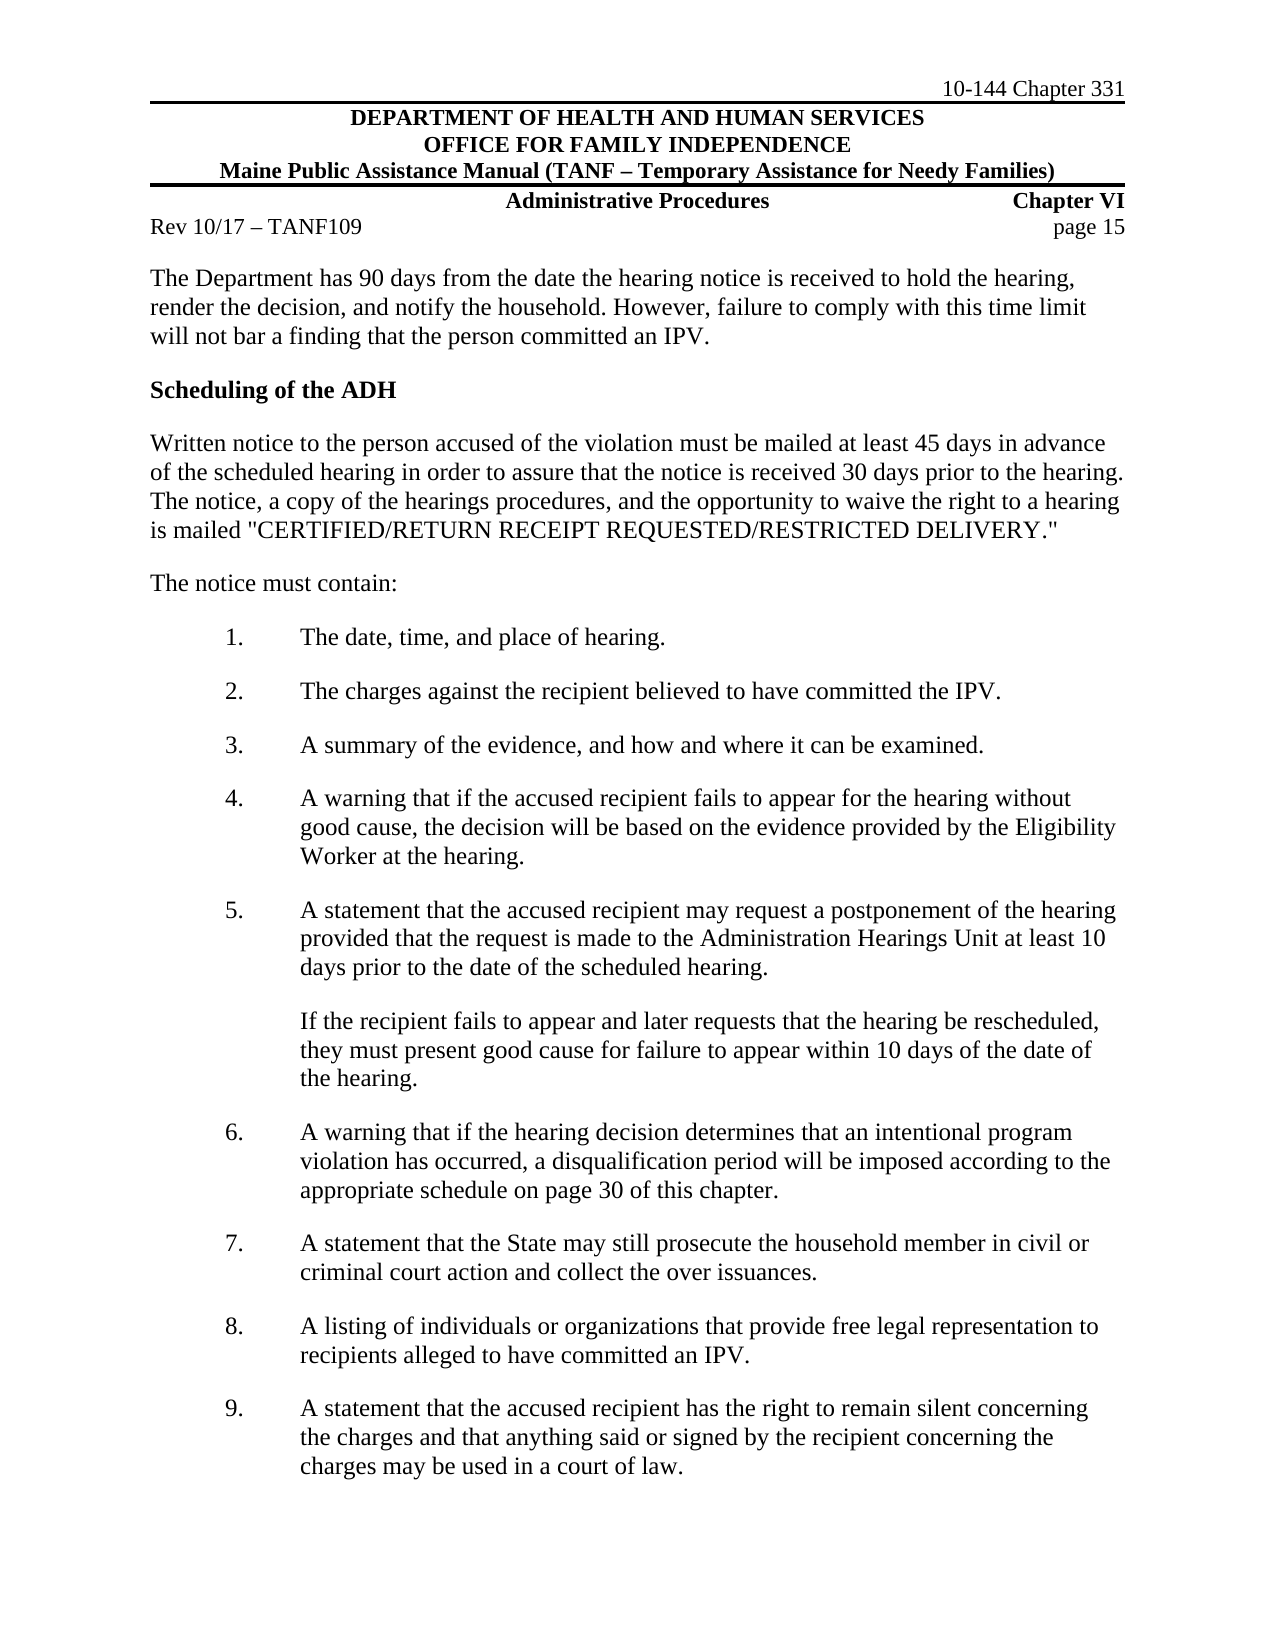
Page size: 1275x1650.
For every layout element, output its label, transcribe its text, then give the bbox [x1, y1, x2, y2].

text 3. A summary of the evidence, and how and where it can be examined. [225, 730, 1153, 758]
text 2. The charges against the recipient believed to have committed the IPV. [225, 676, 1172, 705]
text Written notice to the person accused of the violation must be mailed at least 45 days in advance of the scheduled hearing in order to assure that the notice is received 30 days prior to the hearing. The notice, a copy of the hearings procedures, and the opportunity to waive the right to a hearing is mailed "CERTIFIED/RETURN RECEIPT REQUESTED/RESTRICTED DELIVERY." [150, 428, 1125, 543]
text 8. A listing of individuals or organizations that provide free legal representation to recipients alleged to have committed an IPV. [225, 1311, 1125, 1368]
text Scheduling of the ADH [150, 375, 1125, 403]
text 6. A warning that if the hearing decision determines that an intentional program violation has occurred, a disqualification period will be imposed according to the appropriate schedule on page 30 of this chapter. [225, 1117, 1125, 1203]
text The Department has 90 days from the date the hearing notice is received to hold the hearing, render the decision, and notify the household. However, failure to comply with this time limit will not bar a finding that the person committed an IPV. [150, 263, 1125, 350]
text 7. A statement that the State may still prosecute the household member in civil or criminal court action and collect the over issuances. [225, 1228, 1125, 1286]
text The notice must contain: [150, 568, 1125, 597]
text If the recipient fails to appear and later requests that the hearing be rescheduled, they must present good cause for failure to appear within 10 days of the date of the hearing. [300, 1006, 1125, 1092]
text 1. The date, time, and place of hearing. [225, 622, 1125, 651]
text 9. A statement that the accused recipient has the right to remain silent concerning the charges and that anything said or signed by the recipient concerning the charges may be used in a court of law. [225, 1393, 1125, 1480]
text 5. A statement that the accused recipient may request a postponement of the hearing provided that the request is made to the Administration Hearings Unit at least 10 days prior to the date of the scheduled hearing. [225, 895, 1125, 981]
text 4. A warning that if the accused recipient fails to appear for the hearing without good cause, the decision will be based on the evidence provided by the Eligibility Worker at the hearing. [225, 783, 1125, 870]
